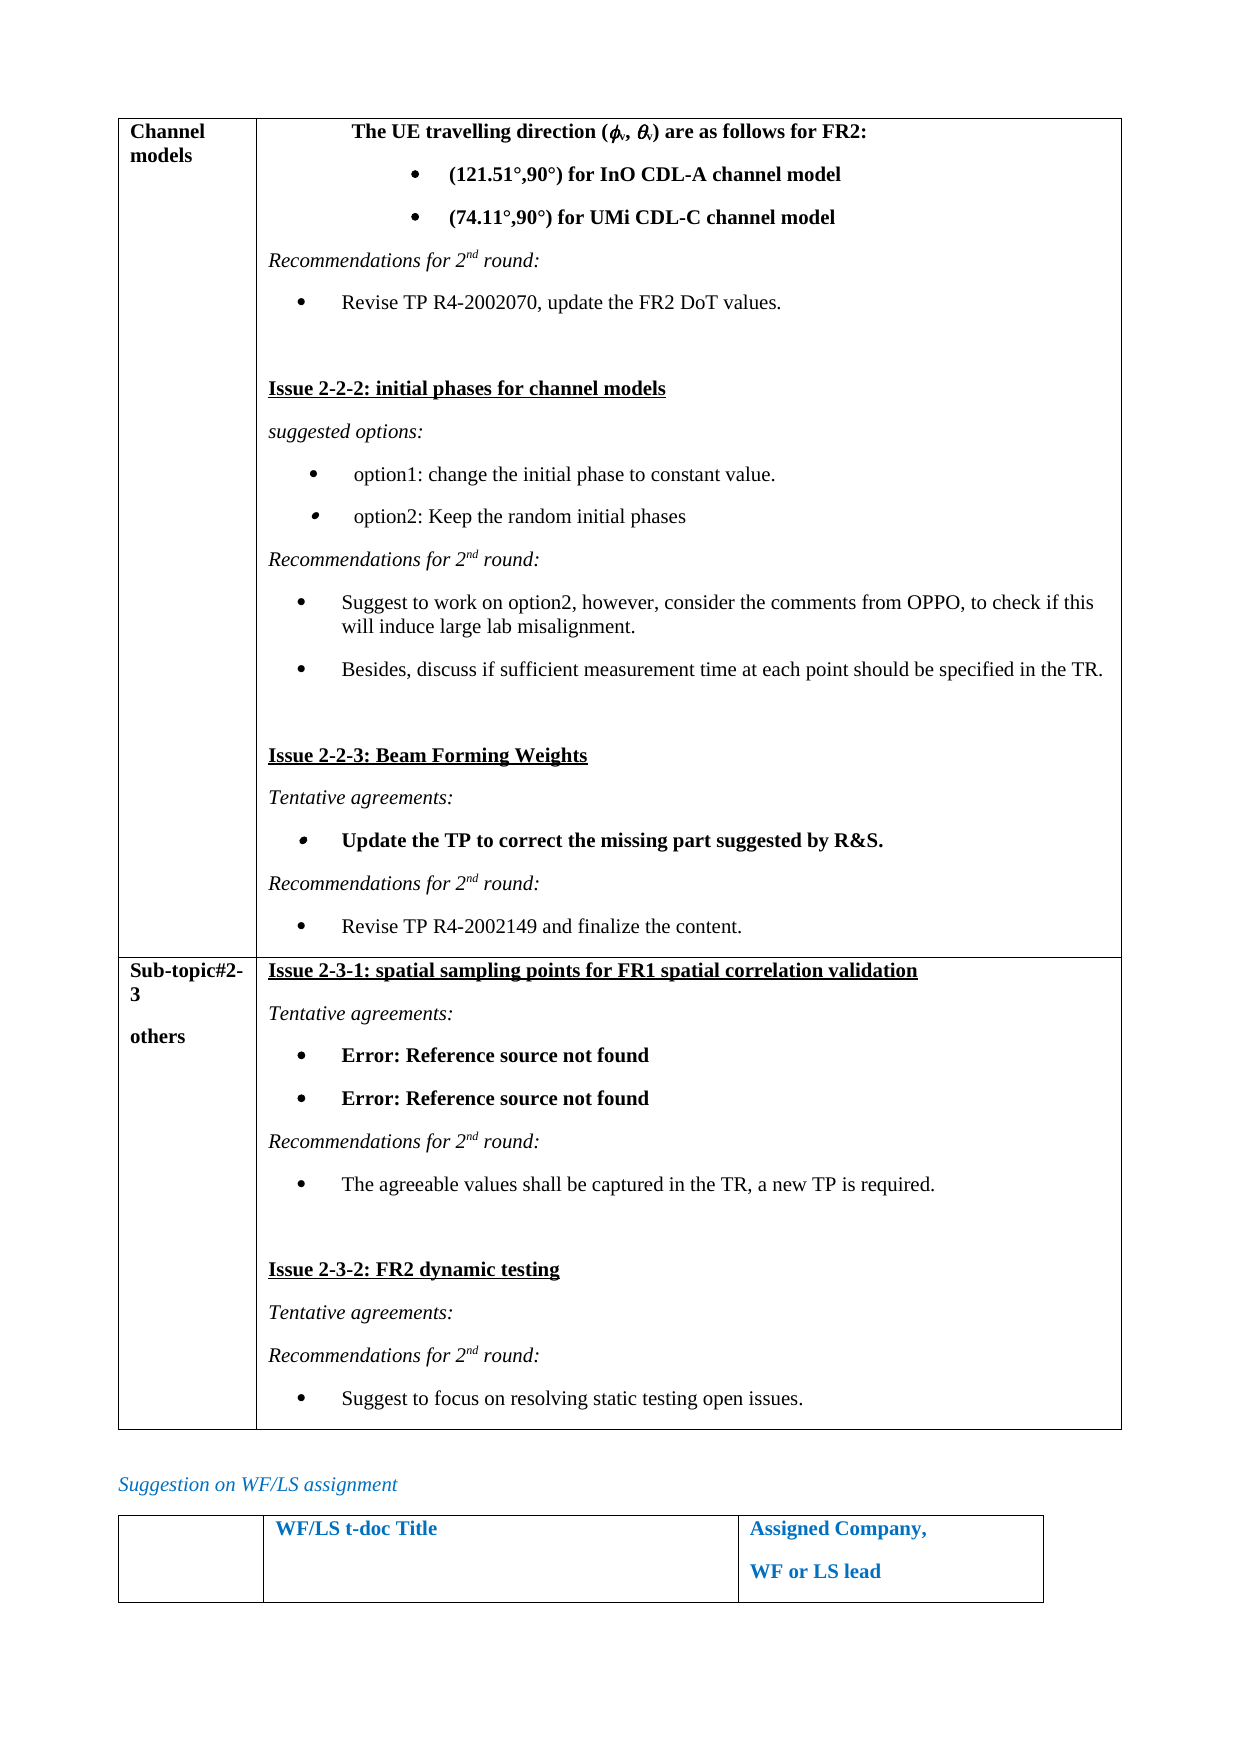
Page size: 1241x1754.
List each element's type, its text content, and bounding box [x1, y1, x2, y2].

table_cell Sub-topic#2-3 others [119, 958, 256, 1428]
table_header WF/LS t-doc Title [264, 1516, 738, 1602]
text Suggestion on WF/LS assignment [118, 1472, 1122, 1496]
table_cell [257, 119, 1121, 957]
table_header [119, 1516, 263, 1602]
table_cell Issue 2-3-1: spatial sampling points for FR1 spatial correlation validation Tentative agreements: Proposal 1: For the lowest four test frequencies, i.e., 617, 722, and 836.5 and 1575.42 MHz, adopt a spatial as λ/15 and λ/4 for first the quadrant of test zone circumference (270◦-180◦) and the remaining three quadrants, respectively. Proposal 2: For the highest five test frequencies, i.e., 1800, 2132.50, 2450, 3600 and 4700 MHz, adopt the spatial sampling as λ/10 and λ/2 for first quadrant of test zone circumference (270◦-180◦) and the remaining three quadrants, respectively, i.e., same as proposed in [2] Recommendations for 2nd round: The agreeable values shall be captured in the TR, a new TP is required. Issue 2-3-2: FR2 dynamic testing Tentative agreements: Recommendations for 2nd round: Suggest to focus on resolving static testing open issues. [257, 958, 1121, 1428]
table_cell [119, 119, 256, 957]
table_header Assigned Company, WF or LS lead [739, 1516, 1043, 1602]
